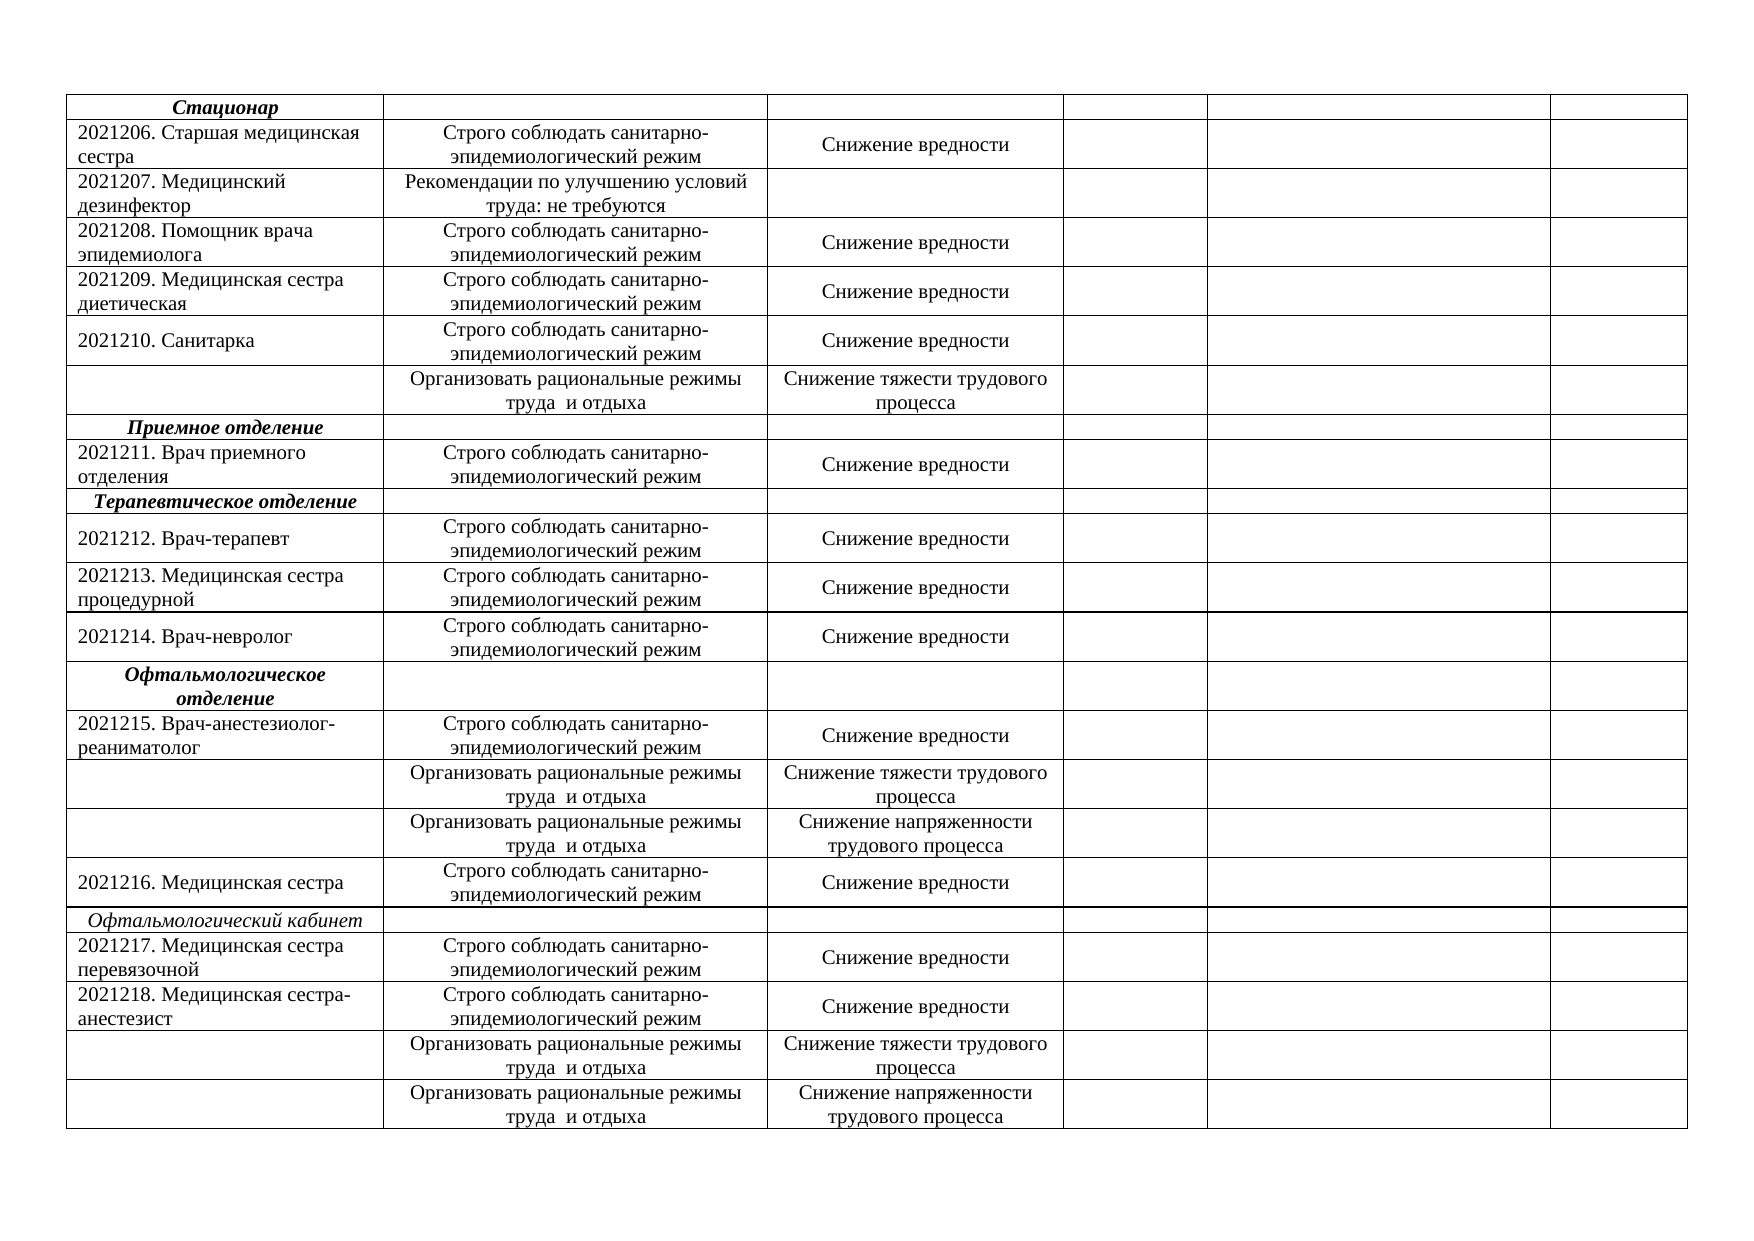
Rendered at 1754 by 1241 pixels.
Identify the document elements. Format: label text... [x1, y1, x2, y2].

table_cell [768, 415, 1063, 439]
table_cell [67, 809, 383, 857]
table_cell [1208, 982, 1550, 1030]
table_cell [1551, 366, 1687, 414]
table_cell [1064, 316, 1207, 364]
table_cell [67, 1031, 383, 1079]
table_cell [1208, 563, 1550, 611]
table_cell [67, 760, 383, 808]
table_cell 2021209. Медицинская сестра диетическая [67, 267, 383, 315]
table_cell [1208, 489, 1550, 513]
table_cell [768, 489, 1063, 513]
table_cell [1064, 514, 1207, 562]
table_cell [1551, 662, 1687, 710]
table_cell Строго соблюдать санитарно-эпидемиологический режим [384, 218, 767, 266]
table_cell [1064, 366, 1207, 414]
table_cell 2021214. Врач-невролог [67, 613, 383, 661]
table_cell Стационар [67, 95, 383, 119]
table_cell Строго соблюдать санитарно-эпидемиологический режим [384, 267, 767, 315]
table_cell Снижение тяжести трудового процесса [768, 366, 1063, 414]
table_cell Снижение вредности [768, 440, 1063, 488]
table_cell [1551, 316, 1687, 364]
table_cell [1064, 613, 1207, 661]
table_cell Организовать рациональные режимы труда и отдыха [384, 1031, 767, 1079]
table_cell Снижение вредности [768, 563, 1063, 611]
table_cell Офтальмологическое отделение [67, 662, 383, 710]
table_cell [1551, 267, 1687, 315]
table_cell [1064, 1031, 1207, 1079]
table_cell Строго соблюдать санитарно-эпидемиологический режим [384, 858, 767, 906]
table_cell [384, 169, 767, 217]
table_cell Строго соблюдать санитарно-эпидемиологический режим [384, 982, 767, 1030]
table_cell 2021215. Врач-анестезиолог- реаниматолог [67, 711, 383, 759]
table_cell [1208, 120, 1550, 168]
table_cell [1551, 440, 1687, 488]
table_cell [384, 908, 767, 932]
table_cell [1208, 711, 1550, 759]
table_cell [1208, 440, 1550, 488]
table_cell 2021211. Врач приемного отделения [67, 440, 383, 488]
table_cell Снижение вредности [768, 514, 1063, 562]
table_cell [1208, 933, 1550, 981]
table_cell [1551, 1080, 1687, 1128]
table_cell [1208, 169, 1550, 217]
table_cell [1208, 316, 1550, 364]
table_cell [1551, 120, 1687, 168]
table_cell [768, 169, 1063, 217]
table_cell Снижение тяжести трудового процесса [768, 760, 1063, 808]
table_cell [1551, 613, 1687, 661]
table_cell [1208, 415, 1550, 439]
table_cell [1064, 440, 1207, 488]
table_cell [1064, 267, 1207, 315]
table_cell [1064, 489, 1207, 513]
table_cell Снижение вредности [768, 267, 1063, 315]
table_cell [1064, 120, 1207, 168]
table_cell Организовать рациональные режимы труда и отдыха [384, 1080, 767, 1128]
table_cell [1208, 760, 1550, 808]
table_cell Снижение вредности [768, 120, 1063, 168]
table_cell Строго соблюдать санитарно-эпидемиологический режим [384, 933, 767, 981]
table_cell [1208, 1031, 1550, 1079]
table_cell Строго соблюдать санитарно-эпидемиологический режим [384, 711, 767, 759]
table_cell 2021213. Медицинская сестра процедурной [67, 563, 383, 611]
table_cell [1551, 933, 1687, 981]
table_cell 2021216. Медицинская сестра [67, 858, 383, 906]
table_cell [1064, 858, 1207, 906]
table_cell 2021218. Медицинская сестра-анестезист [67, 982, 383, 1030]
table_cell [1208, 858, 1550, 906]
table_cell 2021217. Медицинская сестра перевязочной [67, 933, 383, 981]
table_cell Снижение вредности [768, 858, 1063, 906]
table_cell [1064, 982, 1207, 1030]
table_cell [1208, 613, 1550, 661]
table_cell [1208, 95, 1550, 119]
table_cell [1551, 858, 1687, 906]
table_cell [384, 489, 767, 513]
table_cell [1208, 1080, 1550, 1128]
table_cell [1551, 415, 1687, 439]
table_cell [1064, 95, 1207, 119]
table_cell Снижение вредности [768, 218, 1063, 266]
table_cell [1208, 514, 1550, 562]
table_cell 2021210. Санитарка [67, 316, 383, 364]
table_cell Снижение вредности [768, 982, 1063, 1030]
table_cell [1551, 563, 1687, 611]
table_cell [1551, 95, 1687, 119]
table_cell [1064, 933, 1207, 981]
table_cell Строго соблюдать санитарно-эпидемиологический режим [384, 316, 767, 364]
table_cell [1208, 662, 1550, 710]
table_cell [1551, 514, 1687, 562]
table_cell [1551, 908, 1687, 932]
table_cell [384, 415, 767, 439]
table_cell Офтальмологический кабинет [67, 908, 383, 932]
table_cell [1064, 809, 1207, 857]
table_cell Снижение напряженности трудового процесса [768, 809, 1063, 857]
table_cell Строго соблюдать санитарно-эпидемиологический режим [384, 563, 767, 611]
table_cell Терапевтическое отделение [67, 489, 383, 513]
table_cell 2021208. Помощник врача эпидемиолога [67, 218, 383, 266]
table_cell [768, 662, 1063, 710]
table_cell [1551, 760, 1687, 808]
table_cell [1551, 218, 1687, 266]
table_cell [1551, 1031, 1687, 1079]
table_cell 2021206. Старшая медицинская сестра [67, 120, 383, 168]
table_cell [1208, 218, 1550, 266]
table_cell [1064, 169, 1207, 217]
table_cell Снижение напряженности трудового процесса [768, 1080, 1063, 1128]
table_cell [384, 662, 767, 710]
table_cell [1208, 809, 1550, 857]
table_cell [1208, 908, 1550, 932]
table_cell [1551, 169, 1687, 217]
table_cell [67, 366, 383, 414]
table_cell [1064, 662, 1207, 710]
table_cell Строго соблюдать санитарно-эпидемиологический режим [384, 514, 767, 562]
table_cell [1208, 366, 1550, 414]
table_cell [1551, 809, 1687, 857]
table_cell Приемное отделение [67, 415, 383, 439]
table_cell Строго соблюдать санитарно-эпидемиологический режим [384, 613, 767, 661]
table_cell [1064, 218, 1207, 266]
table_cell Снижение вредности [768, 613, 1063, 661]
table_cell [1064, 1080, 1207, 1128]
table_cell [1208, 267, 1550, 315]
table_cell Снижение вредности [768, 933, 1063, 981]
table_cell Снижение вредности [768, 711, 1063, 759]
table_cell Организовать рациональные режимы труда и отдыха [384, 366, 767, 414]
table_cell 2021207. Медицинский дезинфектор [67, 169, 383, 217]
table_cell [1551, 489, 1687, 513]
table_cell [384, 95, 767, 119]
table_cell [1064, 760, 1207, 808]
table_cell Организовать рациональные режимы труда и отдыха [384, 809, 767, 857]
table_cell Строго соблюдать санитарно-эпидемиологический режим [384, 440, 767, 488]
table_cell Снижение тяжести трудового процесса [768, 1031, 1063, 1079]
table_cell [1064, 908, 1207, 932]
table_cell Организовать рациональные режимы труда и отдыха [384, 760, 767, 808]
table_cell [1551, 982, 1687, 1030]
table_cell Снижение вредности [768, 316, 1063, 364]
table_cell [384, 120, 767, 168]
table_cell [1064, 563, 1207, 611]
table_cell 2021212. Врач-терапевт [67, 514, 383, 562]
table_cell [768, 95, 1063, 119]
table_cell [1064, 711, 1207, 759]
table_cell [1064, 415, 1207, 439]
table_cell [768, 908, 1063, 932]
table_cell [67, 1080, 383, 1128]
table_cell [1551, 711, 1687, 759]
